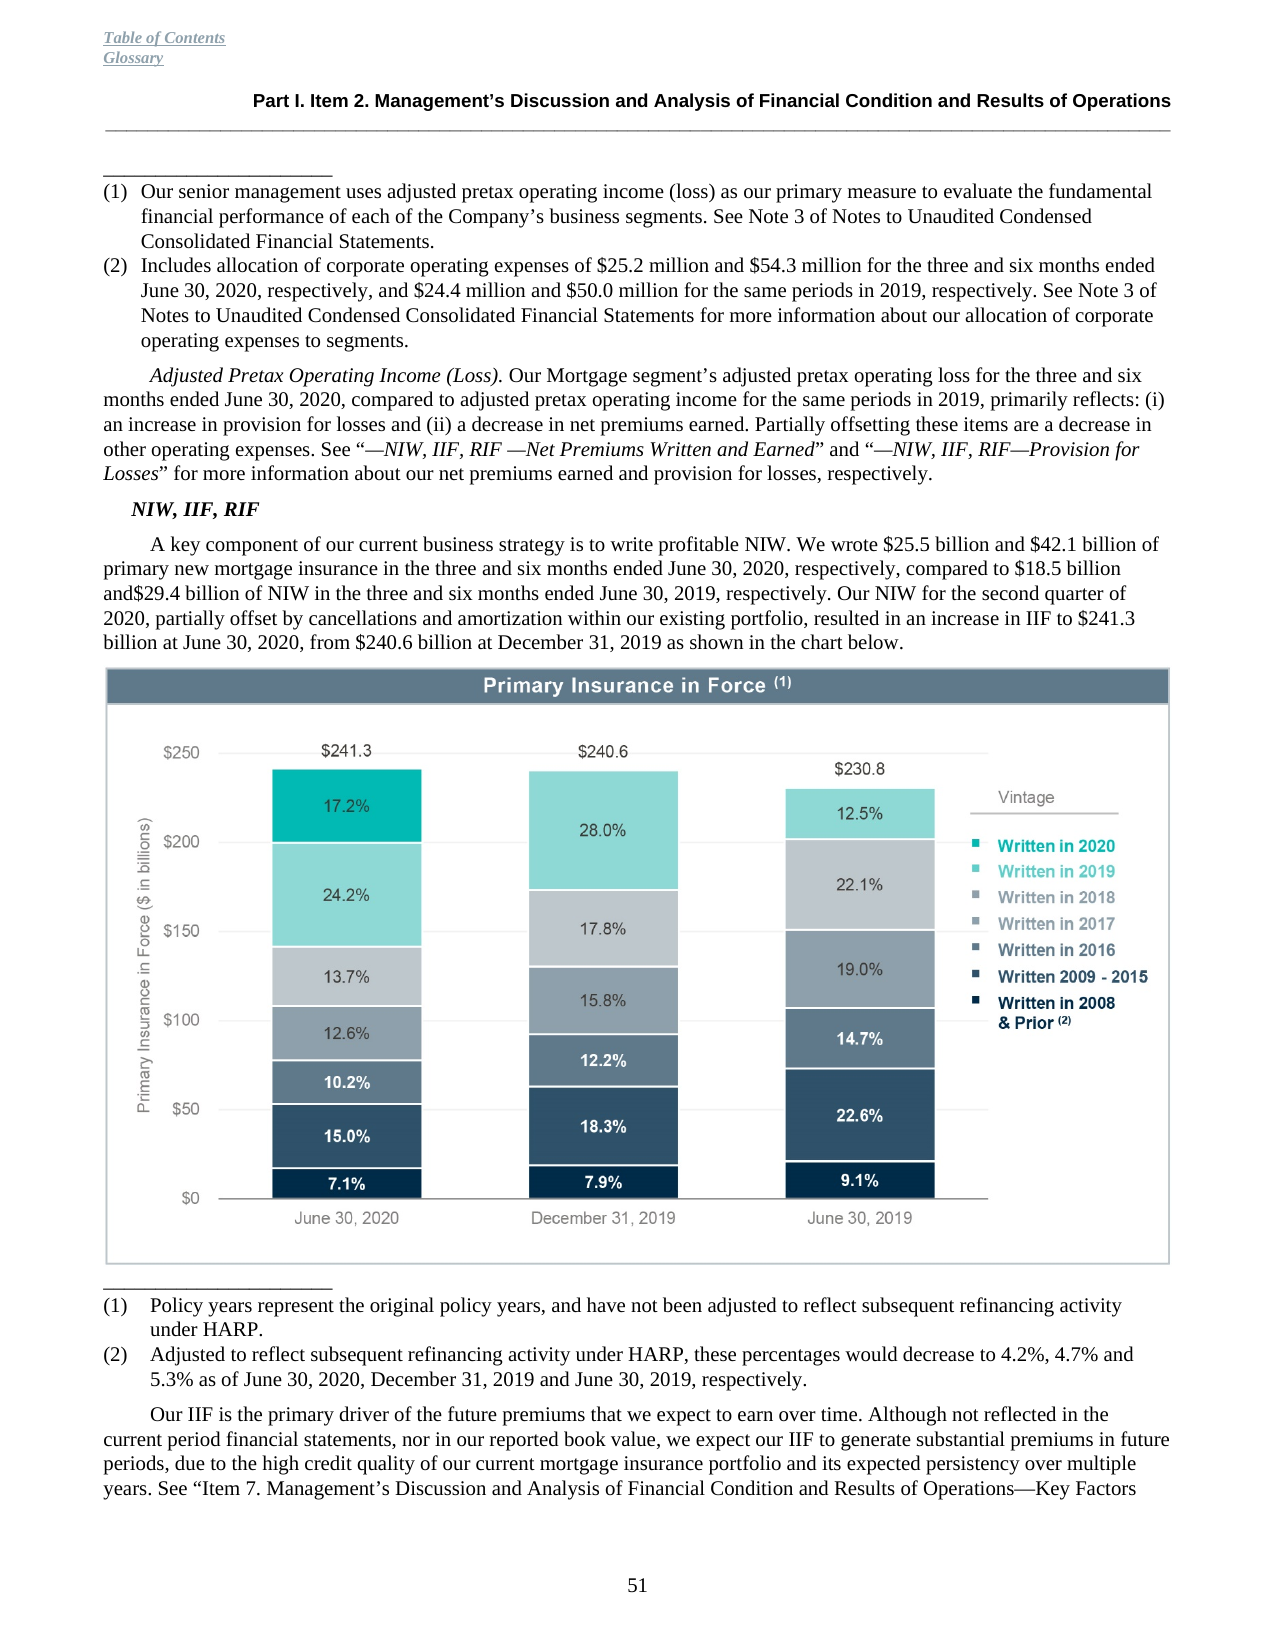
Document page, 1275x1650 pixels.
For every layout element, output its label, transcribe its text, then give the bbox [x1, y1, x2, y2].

list Policy years represent the original policy years, and have not been adjusted to reflect subsequent refinancing activity under HARP. [103, 1293, 1172, 1341]
list Adjusted to reflect subsequent refinancing activity under HARP, these percentages would decrease to 4.2%, 4.7% and 5.3% as of June 30, 2020, December 31, 2019 and June 30, 2019, respectively. [103, 1342, 1172, 1391]
text A key component of our current business strategy is to write profitable NIW. We wrote $25.5 billion and $42.1 billion of primary new mortgage insurance in the three and six months ended June 30, 2020, respectively, compared to $18.5 billion and$29.4 billion of NIW in the three and six months ended June 30, 2019, respectively. Our NIW for the second quarter of 2020, partially offset by cancellations and amortization within our existing portfolio, resulted in an increase in IIF to $241.3 billion at June 30, 2020, from $240.6 billion at December 31, 2019 as shown in the chart below. [103, 532, 1172, 654]
list Includes allocation of corporate operating expenses of $25.2 million and $54.3 million for the three and six months ended June 30, 2020, respectively, and $24.4 million and $50.0 million for the same periods in 2019, respectively. See Note 3 of Notes to Unaudited Condensed Consolidated Financial Statements for more information about our allocation of corporate operating expenses to segments. [103, 253, 1172, 352]
text ______________________ [103, 155, 1172, 179]
list Our senior management uses adjusted pretax operating income (loss) as our primary measure to evaluate the fundamental financial performance of each of the Company’s business segments. See Note 3 of Notes to Unaudited Condensed Consolidated Financial Statements. [103, 179, 1172, 253]
picture [103, 665, 1172, 1267]
text NIW, IIF, RIF [103, 496, 1172, 521]
text Adjusted Pretax Operating Income (Loss). Our Mortgage segment’s adjusted pretax operating loss for the three and six months ended June 30, 2020, compared to adjusted pretax operating income for the same periods in 2019, primarily reflects: (i) an increase in provision for losses and (ii) a decrease in net premiums earned. Partially offsetting these items are a decrease in other operating expenses. See “—NIW, IIF, RIF —Net Premiums Written and Earned” and “—NIW, IIF, RIF—Provision for Losses” for more information about our net premiums earned and provision for losses, respectively. [103, 363, 1172, 485]
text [103, 1402, 1172, 1500]
text ______________________ [103, 1268, 1172, 1292]
